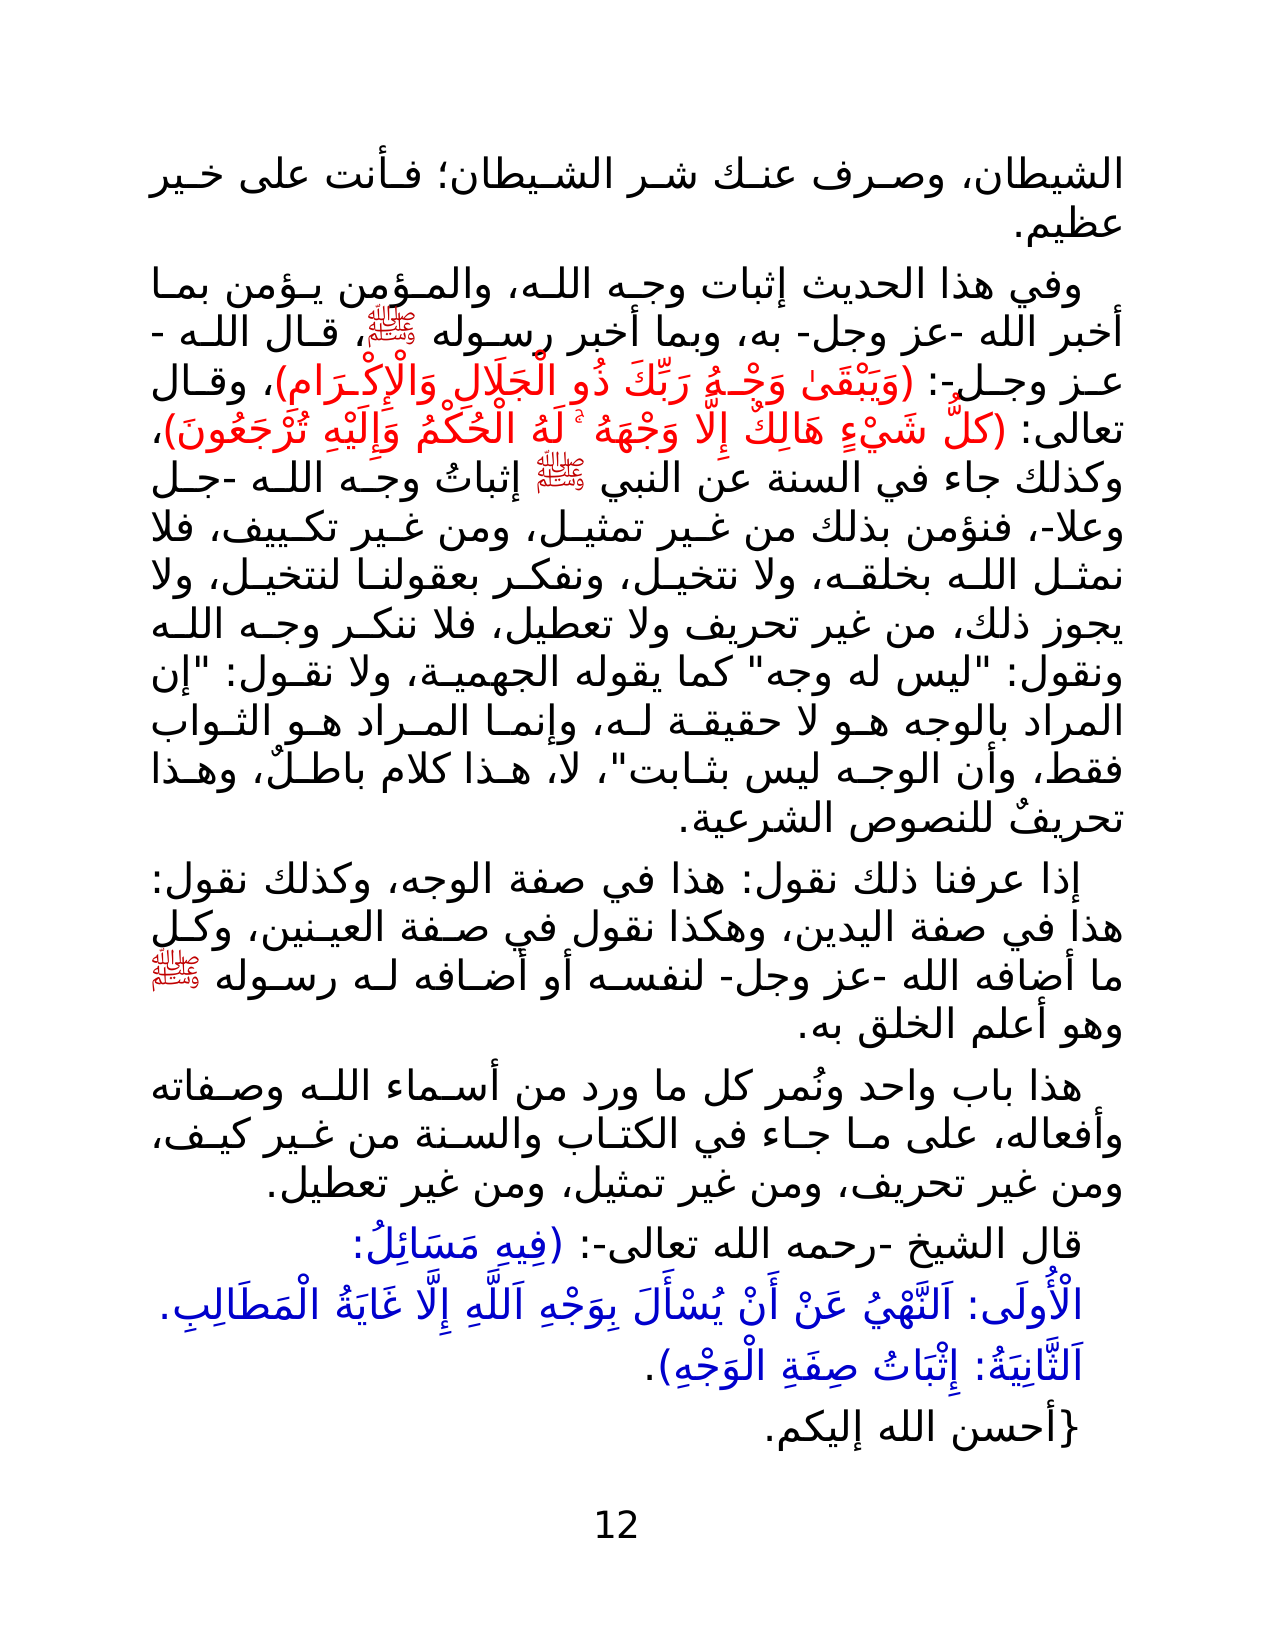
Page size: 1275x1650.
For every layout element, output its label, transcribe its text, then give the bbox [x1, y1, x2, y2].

text {أحسن الله إليكم. [150, 1402, 1125, 1451]
text قال الشيخ -رحمه الله تعالى-: (فِيهِ مَسَائِلُ: [150, 1219, 1125, 1268]
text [150, 150, 1125, 247]
text هذا باب واحد ونُمر كل ما ورد من أسماء الله وصفاته وأفعاله، على ما جاء في الكتاب والسنة من غير كيف، ومن غير تحريف، ومن غير تمثيل، ومن غير تعطيل. [150, 1061, 1125, 1207]
text وفي هذا الحديث إثبات وجه الله، والمؤمن يؤمن بما أخبر الله -عز وجل- به، وبما أخبر رسوله ﷺ، قال الله -عز وجل-: ﴿وَيَبْقَىٰ وَجْهُ رَبِّكَ ذُو الْجَلَالِ وَالْإِكْرَامِ﴾، وقال تعالى: ﴿كلُّ شَيْءٍ هَالِكٌ إِلَّا وَجْهَهُ ۚ لَهُ الْحُكْمُ وَإِلَيْهِ تُرْجَعُونَ﴾، وكذلك جاء في السنة عن النبي ﷺ إثباتُ وجه الله -جل وعلا-، فنؤمن بذلك من غير تمثيل، ومن غير تكييف، فلا نمثل الله بخلقه، ولا نتخيل، ونفكر بعقولنا لنتخيل، ولا يجوز ذلك، من غير تحريف ولا تعطيل، فلا ننكر وجه الله ونقول: "ليس له وجه" كما يقوله الجهمية، ولا نقول: "إن المراد بالوجه هو لا حقيقة له، وإنما المراد هو الثواب فقط، وأن الوجه ليس بثابت"، لا، هذا كلام باطلٌ، وهذا تحريفٌ للنصوص الشرعية. [150, 259, 1125, 842]
text اَلثَّانِيَةُ: إِثْبَاتُ صِفَةِ الْوَجْهِ). [150, 1341, 1125, 1390]
text إذا عرفنا ذلك نقول: هذا في صفة الوجه، وكذلك نقول: هذا في صفة اليدين، وهكذا نقول في صفة العينين، وكل ما أضافه الله -عز وجل- لنفسه أو أضافه له رسوله ﷺ وهو أعلم الخلق به. [150, 854, 1125, 1049]
text الْأُولَى: اَلنَّهْيُ عَنْ أَنْ يُسْأَلَ بِوَجْهِ اَللَّهِ إِلَّا غَايَةُ الْمَطَالِبِ. [150, 1280, 1125, 1329]
